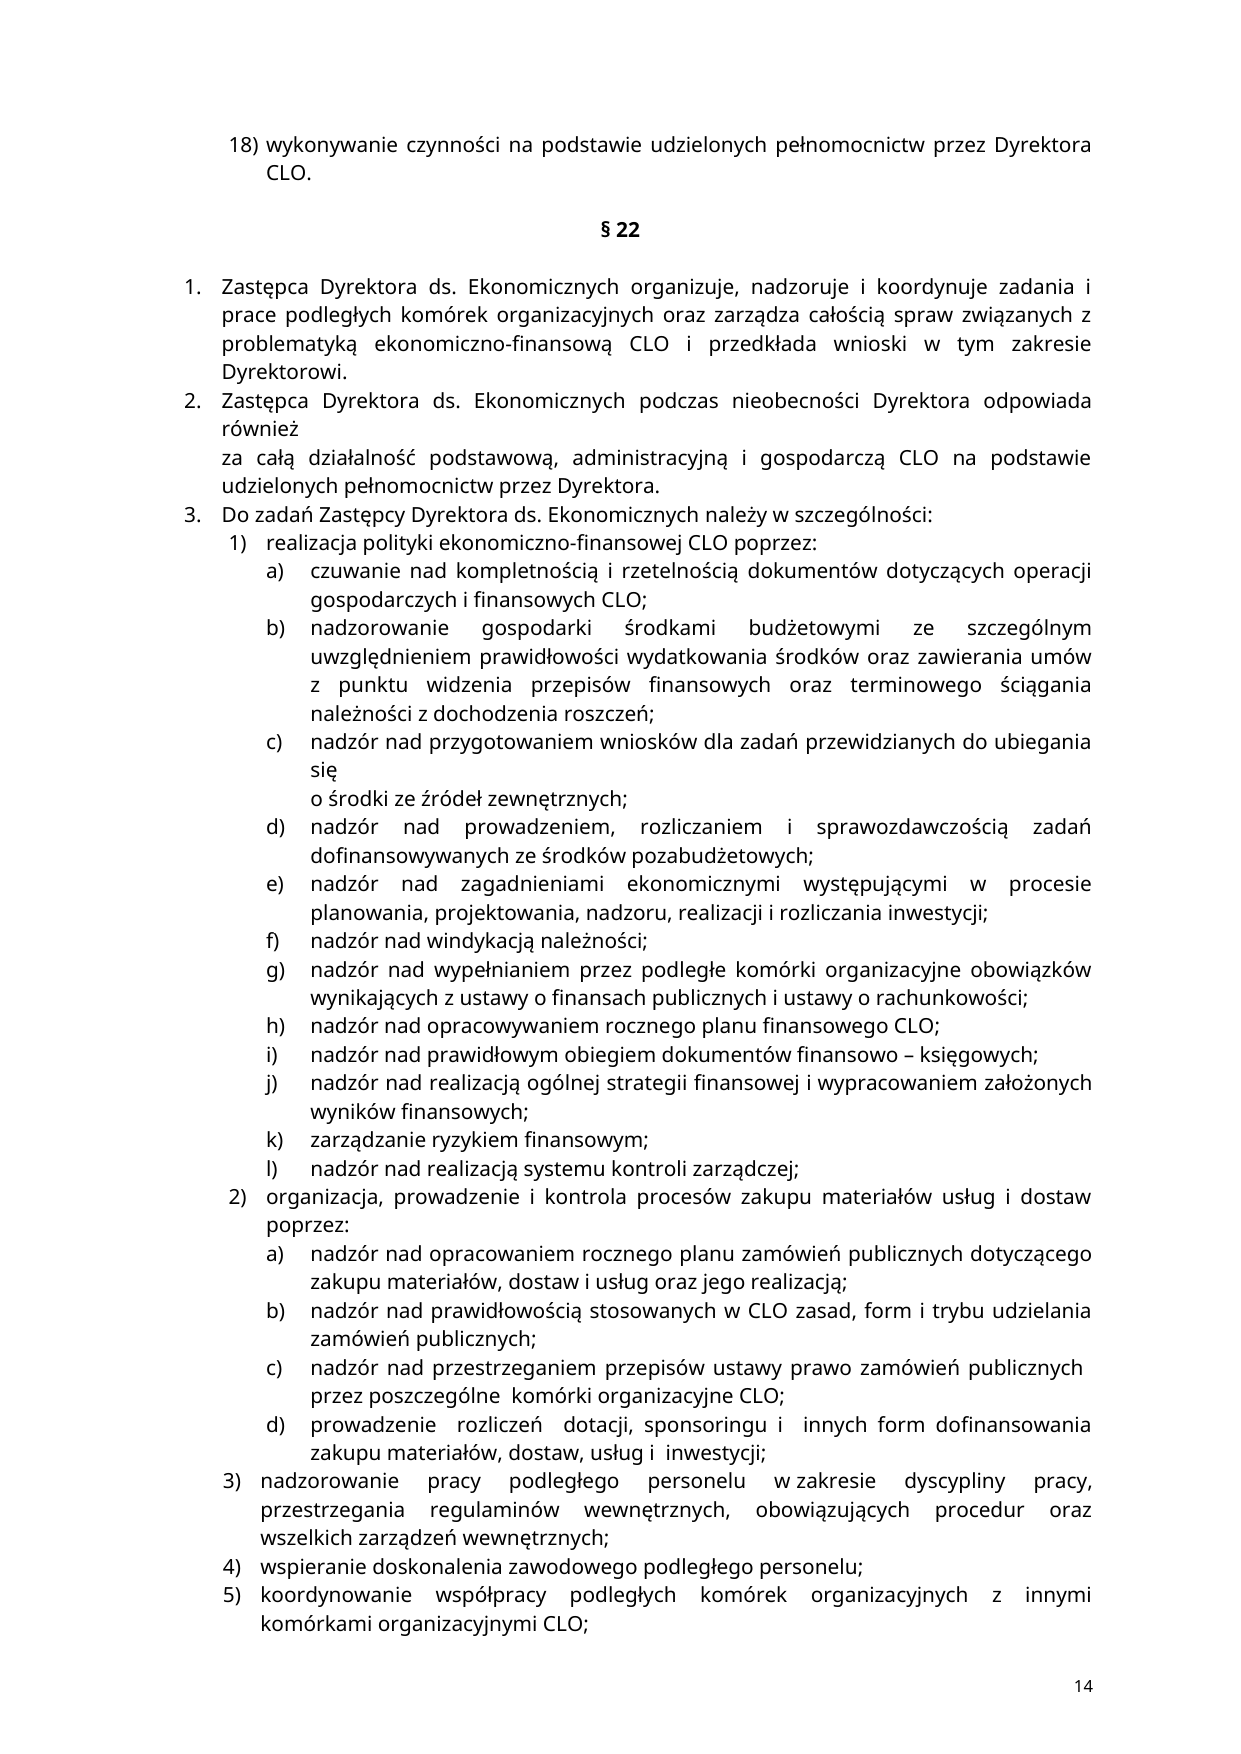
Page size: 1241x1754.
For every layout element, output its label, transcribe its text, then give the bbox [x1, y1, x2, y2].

list Zastępca Dyrektora ds. Ekonomicznych organizuje, nadzoruje i koordynuje zadania i prace podległych komórek organizacyjnych oraz zarządza całością spraw związanych z problematyką ekonomiczno-finansową CLO i przedkłada wnioski w tym zakresie Dyrektorowi. [184, 272, 1093, 386]
list zarządzanie ryzykiem finansowym; [266, 1125, 1093, 1154]
list organizacja, prowadzenie i kontrola procesów zakupu materiałów usług i dostaw poprzez: [228, 1182, 1093, 1239]
list nadzór nad windykacją należności; [266, 926, 1093, 955]
list nadzór nad prowadzeniem, rozliczaniem i sprawozdawczością zadań dofinansowywanych ze środków pozabudżetowych; [266, 812, 1093, 869]
list nadzór nad realizacją systemu kontroli zarządczej; [266, 1154, 1093, 1182]
list koordynowanie współpracy podległych komórek organizacyjnych z innymi komórkami organizacyjnymi CLO; [223, 1580, 1093, 1637]
list Do zadań Zastępcy Dyrektora ds. Ekonomicznych należy w szczególności: [184, 500, 1093, 528]
list nadzór nad zagadnieniami ekonomicznymi występującymi w procesie planowania, projektowania, nadzoru, realizacji i rozliczania inwestycji; [266, 869, 1093, 926]
list nadzór nad realizacją ogólnej strategii finansowej i wypracowaniem założonych wyników finansowych; [266, 1068, 1093, 1125]
list nadzór nad opracowywaniem rocznego planu finansowego CLO; [266, 1012, 1093, 1040]
list nadzór nad prawidłowym obiegiem dokumentów finansowo – księgowych; [266, 1040, 1093, 1068]
list nadzór nad opracowaniem rocznego planu zamówień publicznych dotyczącego zakupu materiałów, dostaw i usług oraz jego realizacją; [266, 1239, 1093, 1296]
list realizacja polityki ekonomiczno-finansowej CLO poprzez: [228, 528, 1093, 557]
list nadzór nad wypełnianiem przez podległe komórki organizacyjne obowiązków wynikających z ustawy o finansach publicznych i ustawy o rachunkowości; [266, 955, 1093, 1012]
list nadzór nad prawidłowością stosowanych w CLO zasad, form i trybu udzielania zamówień publicznych; [266, 1296, 1093, 1353]
list nadzorowanie pracy podległego personelu w zakresie dyscypliny pracy, przestrzegania regulaminów wewnętrznych, obowiązujących procedur oraz wszelkich zarządzeń wewnętrznych; [223, 1467, 1093, 1552]
list czuwanie nad kompletnością i rzetelnością dokumentów dotyczących operacji gospodarczych i finansowych CLO; [266, 557, 1093, 613]
list Zastępca Dyrektora ds. Ekonomicznych podczas nieobecności Dyrektora odpowiada również za całą działalność podstawową, administracyjną i gospodarczą CLO na podstawie udzielonych pełnomocnictw przez Dyrektora. [184, 386, 1093, 500]
text § 22 [148, 215, 1093, 244]
list nadzorowanie gospodarki środkami budżetowymi ze szczególnym uwzględnieniem prawidłowości wydatkowania środków oraz zawierania umów z punktu widzenia przepisów finansowych oraz terminowego ściągania należności z dochodzenia roszczeń; [266, 613, 1093, 727]
list nadzór nad przygotowaniem wniosków dla zadań przewidzianych do ubiegania się o środki ze źródeł zewnętrznych; [266, 727, 1093, 812]
list nadzór nad przestrzeganiem przepisów ustawy prawo zamówień publicznych przez poszczególne komórki organizacyjne CLO; [266, 1353, 1093, 1410]
list wspieranie doskonalenia zawodowego podległego personelu; [223, 1552, 1093, 1580]
list prowadzenie rozliczeń dotacji, sponsoringu i innych form dofinansowania zakupu materiałów, dostaw, usług i inwestycji; [266, 1410, 1093, 1467]
list wykonywanie czynności na podstawie udzielonych pełnomocnictw przez Dyrektora CLO. [228, 130, 1093, 187]
